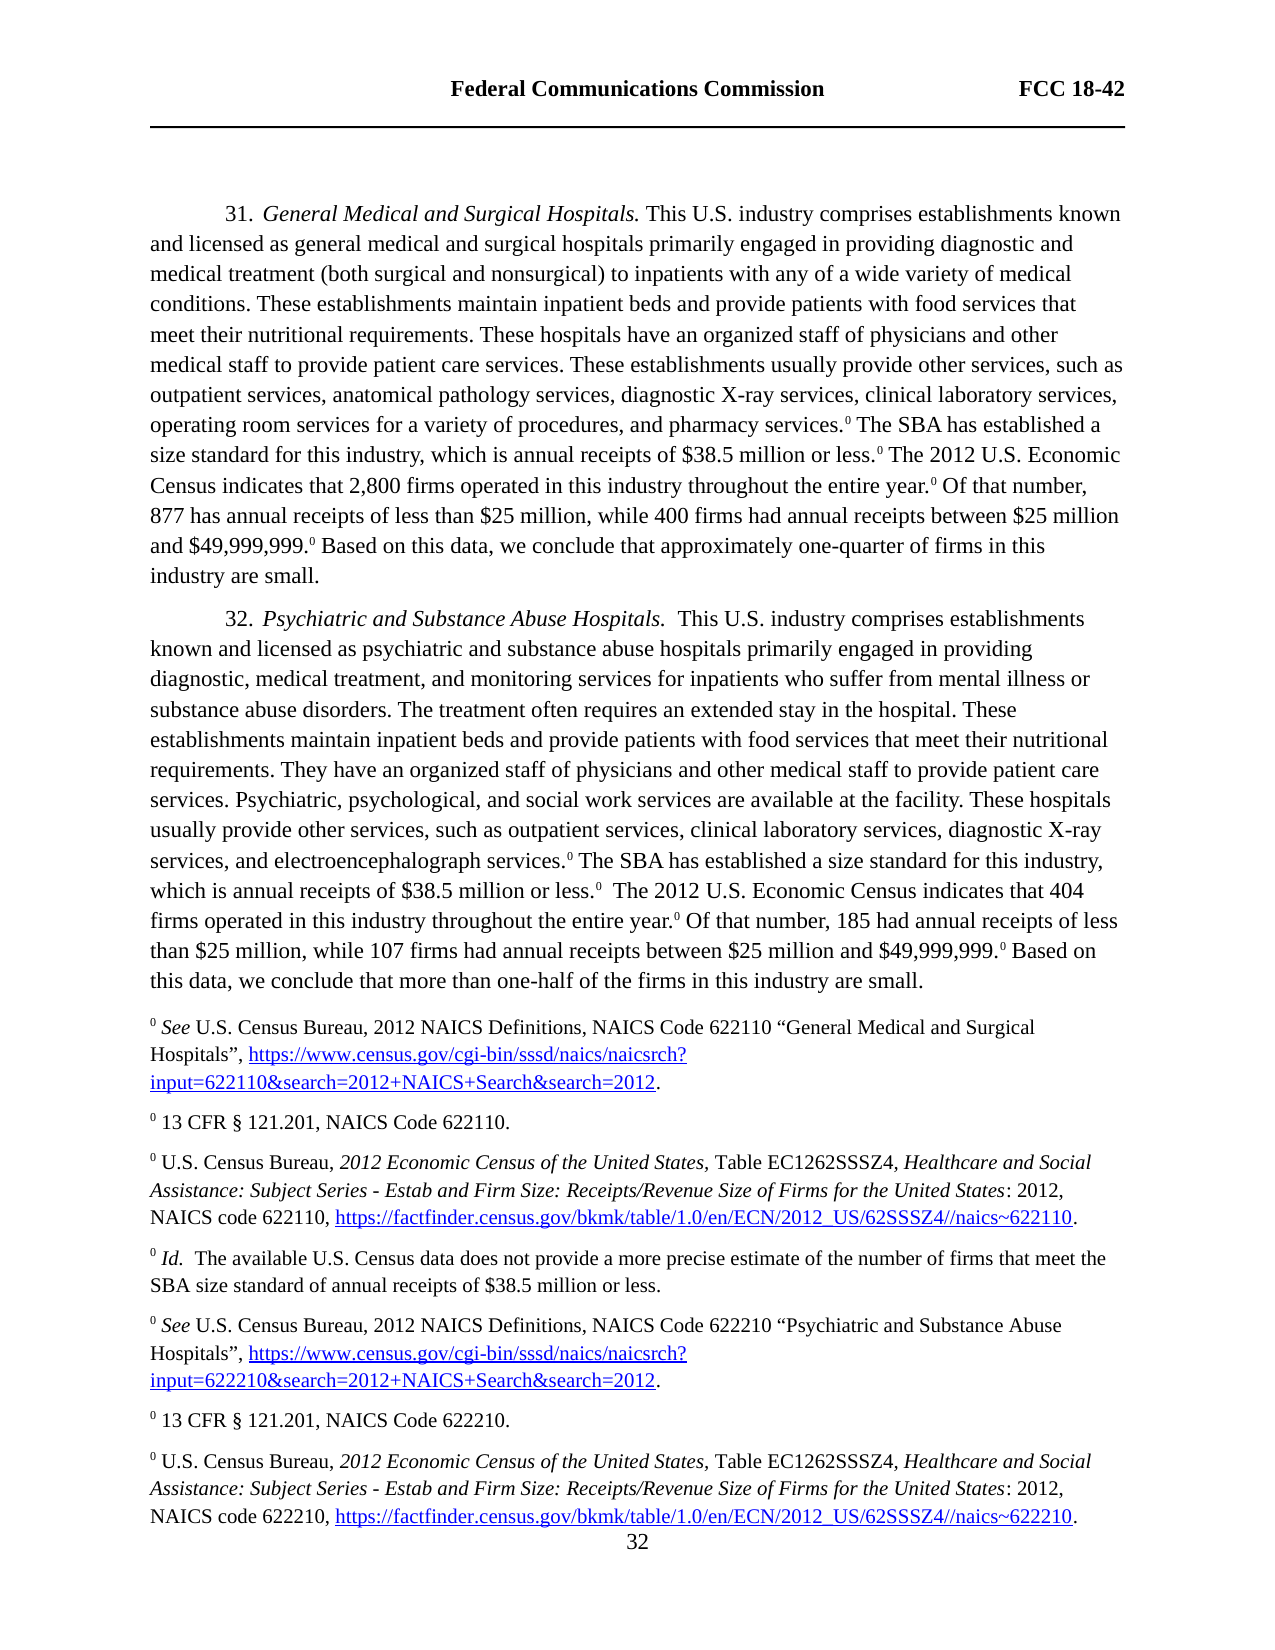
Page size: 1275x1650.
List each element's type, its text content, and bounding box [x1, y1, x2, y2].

text General Medical and Surgical Hospitals. This U.S. industry comprises establishments known and licensed as general medical and surgical hospitals primarily engaged in providing diagnostic and medical treatment (both surgical and nonsurgical) to inpatients with any of a wide variety of medical conditions. These establishments maintain inpatient beds and provide patients with food services that meet their nutritional requirements. These hospitals have an organized staff of physicians and other medical staff to provide patient care services. These establishments usually provide other services, such as outpatient services, anatomical pathology services, diagnostic X-ray services, clinical laboratory services, operating room services for a variety of procedures, and pharmacy services. The SBA has established a size standard for this industry, which is annual receipts of $38.5 million or less. The 2012 U.S. Economic Census indicates that 2,800 firms operated in this industry throughout the entire year. Of that number, 877 has annual receipts of less than $25 million, while 400 firms had annual receipts between $25 million and $49,999,999. Based on this data, we conclude that approximately one-quarter of firms in this industry are small. [150, 200, 1125, 589]
text Psychiatric and Substance Abuse Hospitals. This U.S. industry comprises establishments known and licensed as psychiatric and substance abuse hospitals primarily engaged in providing diagnostic, medical treatment, and monitoring services for inpatients who suffer from mental illness or substance abuse disorders. The treatment often requires an extended stay in the hospital. These establishments maintain inpatient beds and provide patients with food services that meet their nutritional requirements. They have an organized staff of physicians and other medical staff to provide patient care services. Psychiatric, psychological, and social work services are available at the facility. These hospitals usually provide other services, such as outpatient services, clinical laboratory services, diagnostic X-ray services, and electroencephalograph services. The SBA has established a size standard for this industry, which is annual receipts of $38.5 million or less. The 2012 U.S. Economic Census indicates that 404 firms operated in this industry throughout the entire year. Of that number, 185 had annual receipts of less than $25 million, while 107 firms had annual receipts between $25 million and $49,999,999. Based on this data, we conclude that more than one-half of the firms in this industry are small. [150, 605, 1125, 994]
